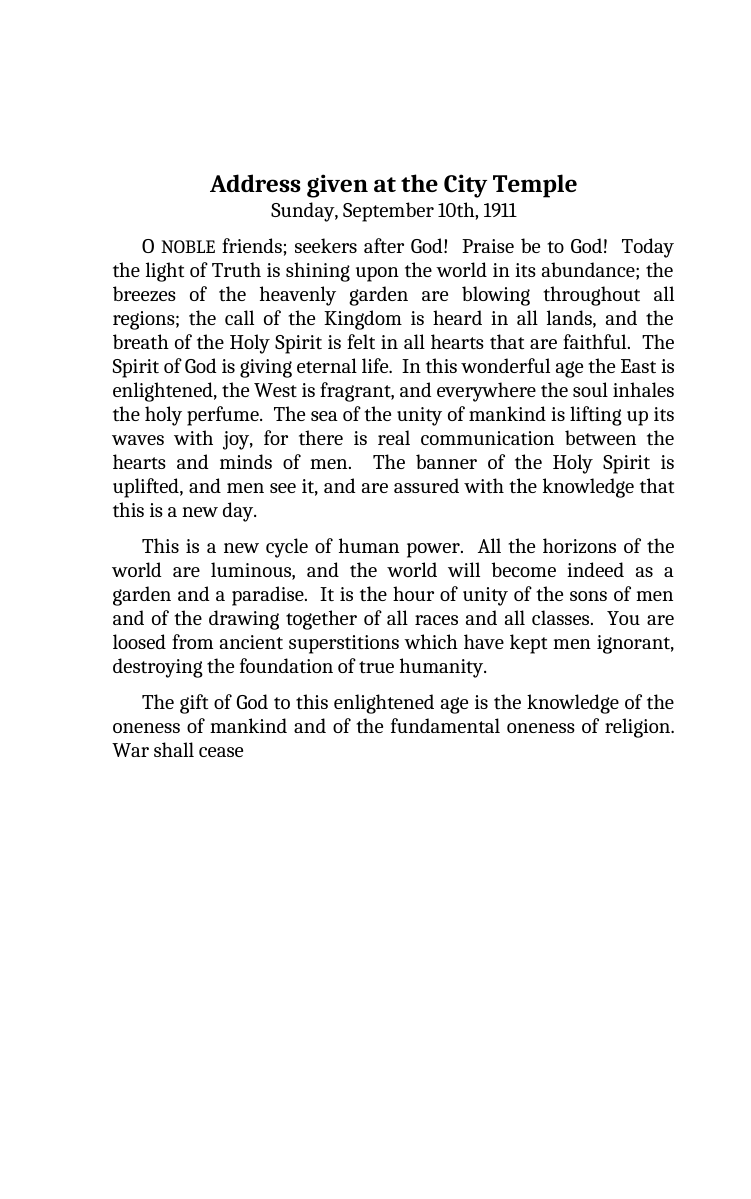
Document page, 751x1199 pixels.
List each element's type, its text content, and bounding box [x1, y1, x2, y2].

text O NOBLE friends; seekers after God! Praise be to God! Today the light of Truth is shining upon the world in its abundance; the breezes of the heavenly garden are blowing throughout all regions; the call of the Kingdom is heard in all lands, and the breath of the Holy Spirit is felt in all hearts that are faithful. The Spirit of God is giving eternal life. In this wonderful age the East is enlightened, the West is fragrant, and everywhere the soul inhales the holy perfume. The sea of the unity of mankind is lifting up its waves with joy, for there is real communication between the hearts and minds of men. The banner of the Holy Spirit is uplifted, and men see it, and are assured with the knowledge that this is a new day. [112, 235, 675, 522]
text This is a new cycle of human power. All the horizons of the world are luminous, and the world will become indeed as a garden and a paradise. It is the hour of unity of the sons of men and of the drawing together of all races and all classes. You are loosed from ancient superstitions which have kept men ignorant, destroying the foundation of true humanity. [112, 535, 675, 678]
text The gift of God to this enlightened age is the knowledge of the oneness of mankind and of the fundamental oneness of religion. War shall cease [112, 691, 675, 763]
text Address given at the City Temple Sunday, September 10th, 1911 [112, 169, 675, 222]
